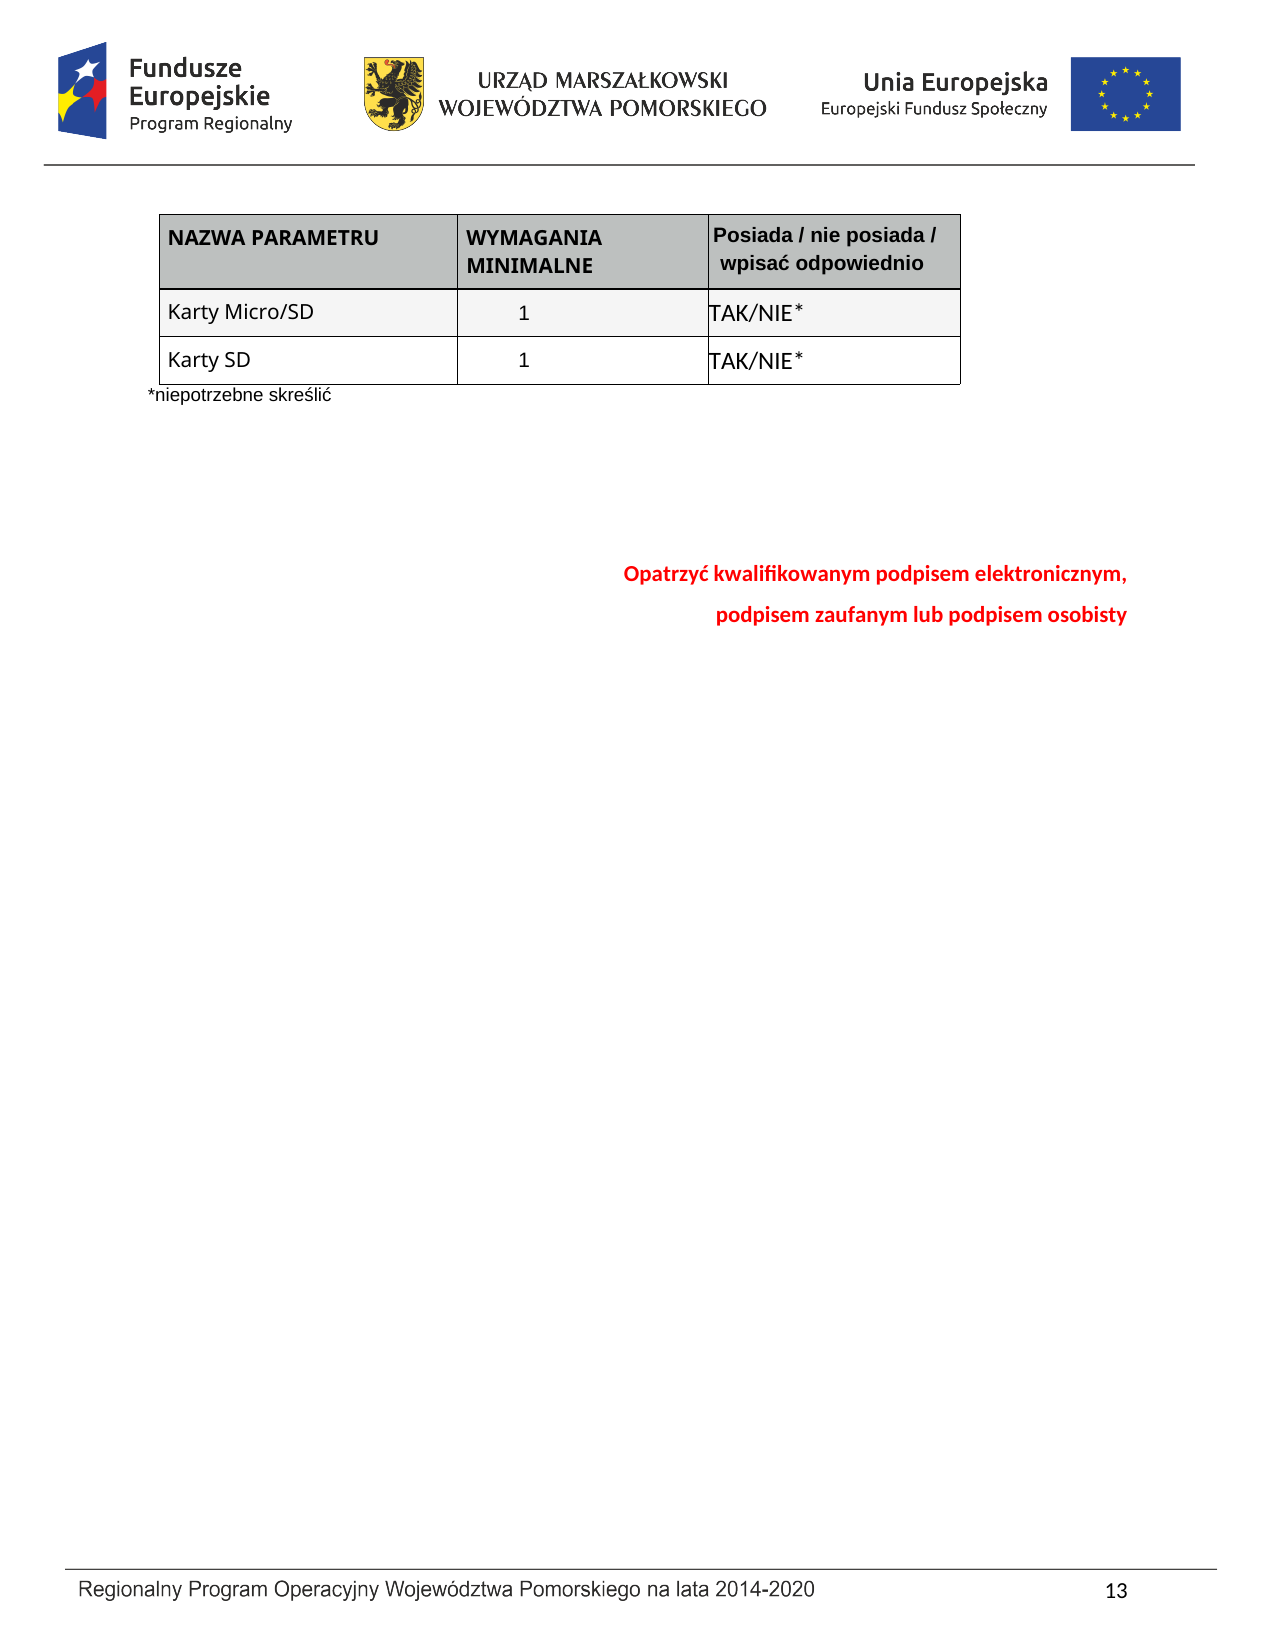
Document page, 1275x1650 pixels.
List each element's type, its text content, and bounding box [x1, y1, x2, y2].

table_header NAZWA PARAMETRU [160, 215, 457, 288]
table_cell TAK/NIE* [709, 290, 960, 336]
picture [43, 42, 1195, 166]
text *niepotrzebne skreślić [148, 384, 1127, 406]
table_cell Karty SD [160, 337, 457, 384]
picture [64, 1568, 1218, 1601]
table_cell TAK/NIE* [709, 337, 960, 384]
table_cell 1 [458, 290, 708, 336]
table_header WYMAGANIA MINIMALNE [458, 215, 708, 288]
table_cell Karty Micro/SD [160, 290, 457, 336]
table_cell 1 [458, 337, 708, 384]
text Opatrzyć kwalifikowanym podpisem elektronicznym, [148, 559, 1127, 587]
text podpisem zaufanym lub podpisem osobisty [148, 601, 1127, 629]
table_header Posiada / nie posiada / wpisać odpowiednio [709, 215, 960, 288]
